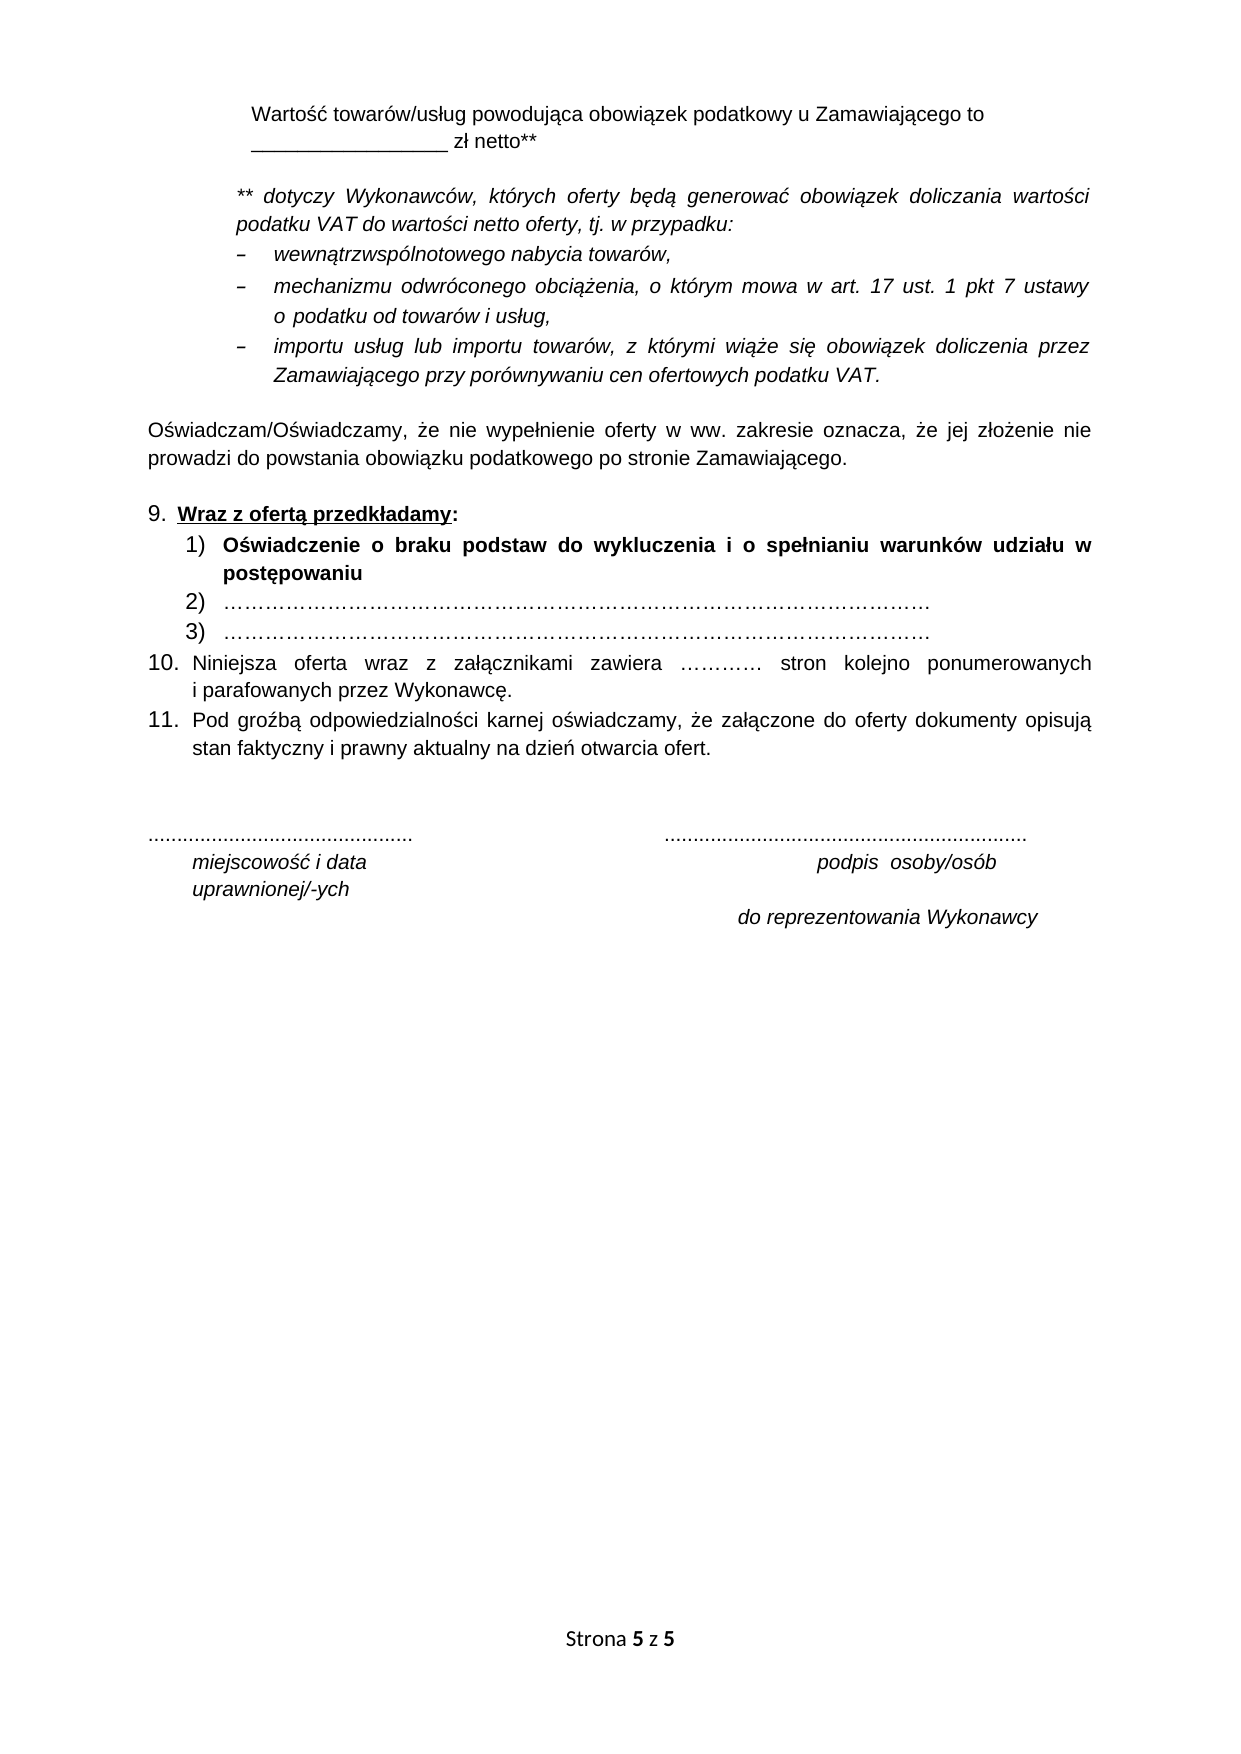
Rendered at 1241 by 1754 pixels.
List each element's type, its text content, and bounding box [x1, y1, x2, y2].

list wewnątrzwspólnotowego nabycia towarów, [236, 239, 1092, 267]
text ** dotyczy Wykonawców, których oferty będą generować obowiązek doliczania wartości podatku VAT do wartości netto oferty, tj. w przypadku: [236, 184, 1092, 235]
list Niniejsza oferta wraz z załącznikami zawiera ………… stron kolejno ponumerowanych i parafowanych przez Wykonawcę. [148, 648, 1093, 702]
text _________________ zł netto** [148, 129, 1093, 153]
list ………………………………………………………………………………………… [185, 618, 1093, 644]
text Wartość towarów/usług powodująca obowiązek podatkowy u Zamawiającego to [251, 101, 1092, 125]
list Oświadczenie o braku podstaw do wykluczenia i o spełnianiu warunków udziału w postępowaniu [185, 531, 1093, 584]
list importu usług lub importu towarów, z którymi wiąże się obowiązek doliczenia przez Zamawiającego przy porównywaniu cen ofertowych podatku VAT. [236, 331, 1092, 387]
text .............................................. ............................................................... miejscowość i data podpis osoby/osób uprawnionej/-ych [148, 822, 1093, 901]
text Oświadczam/Oświadczamy, że nie wypełnienie oferty w ww. zakresie oznacza, że jej złożenie nie prowadzi do powstania obowiązku podatkowego po stronie Zamawiającego. [148, 418, 1093, 469]
list Wraz z ofertą przedkładamy: [148, 500, 1093, 527]
list ………………………………………………………………………………………… [185, 588, 1093, 614]
list mechanizmu odwróconego obciążenia, o którym mowa w art. 17 ust. 1 pkt 7 ustawy o podatku od towarów i usług, [236, 271, 1092, 327]
text do reprezentowania Wykonawcy [590, 905, 1093, 929]
list Pod groźbą odpowiedzialności karnej oświadczamy, że załączone do oferty dokumenty opisują stan faktyczny i prawny aktualny na dzień otwarcia ofert. [148, 706, 1093, 760]
